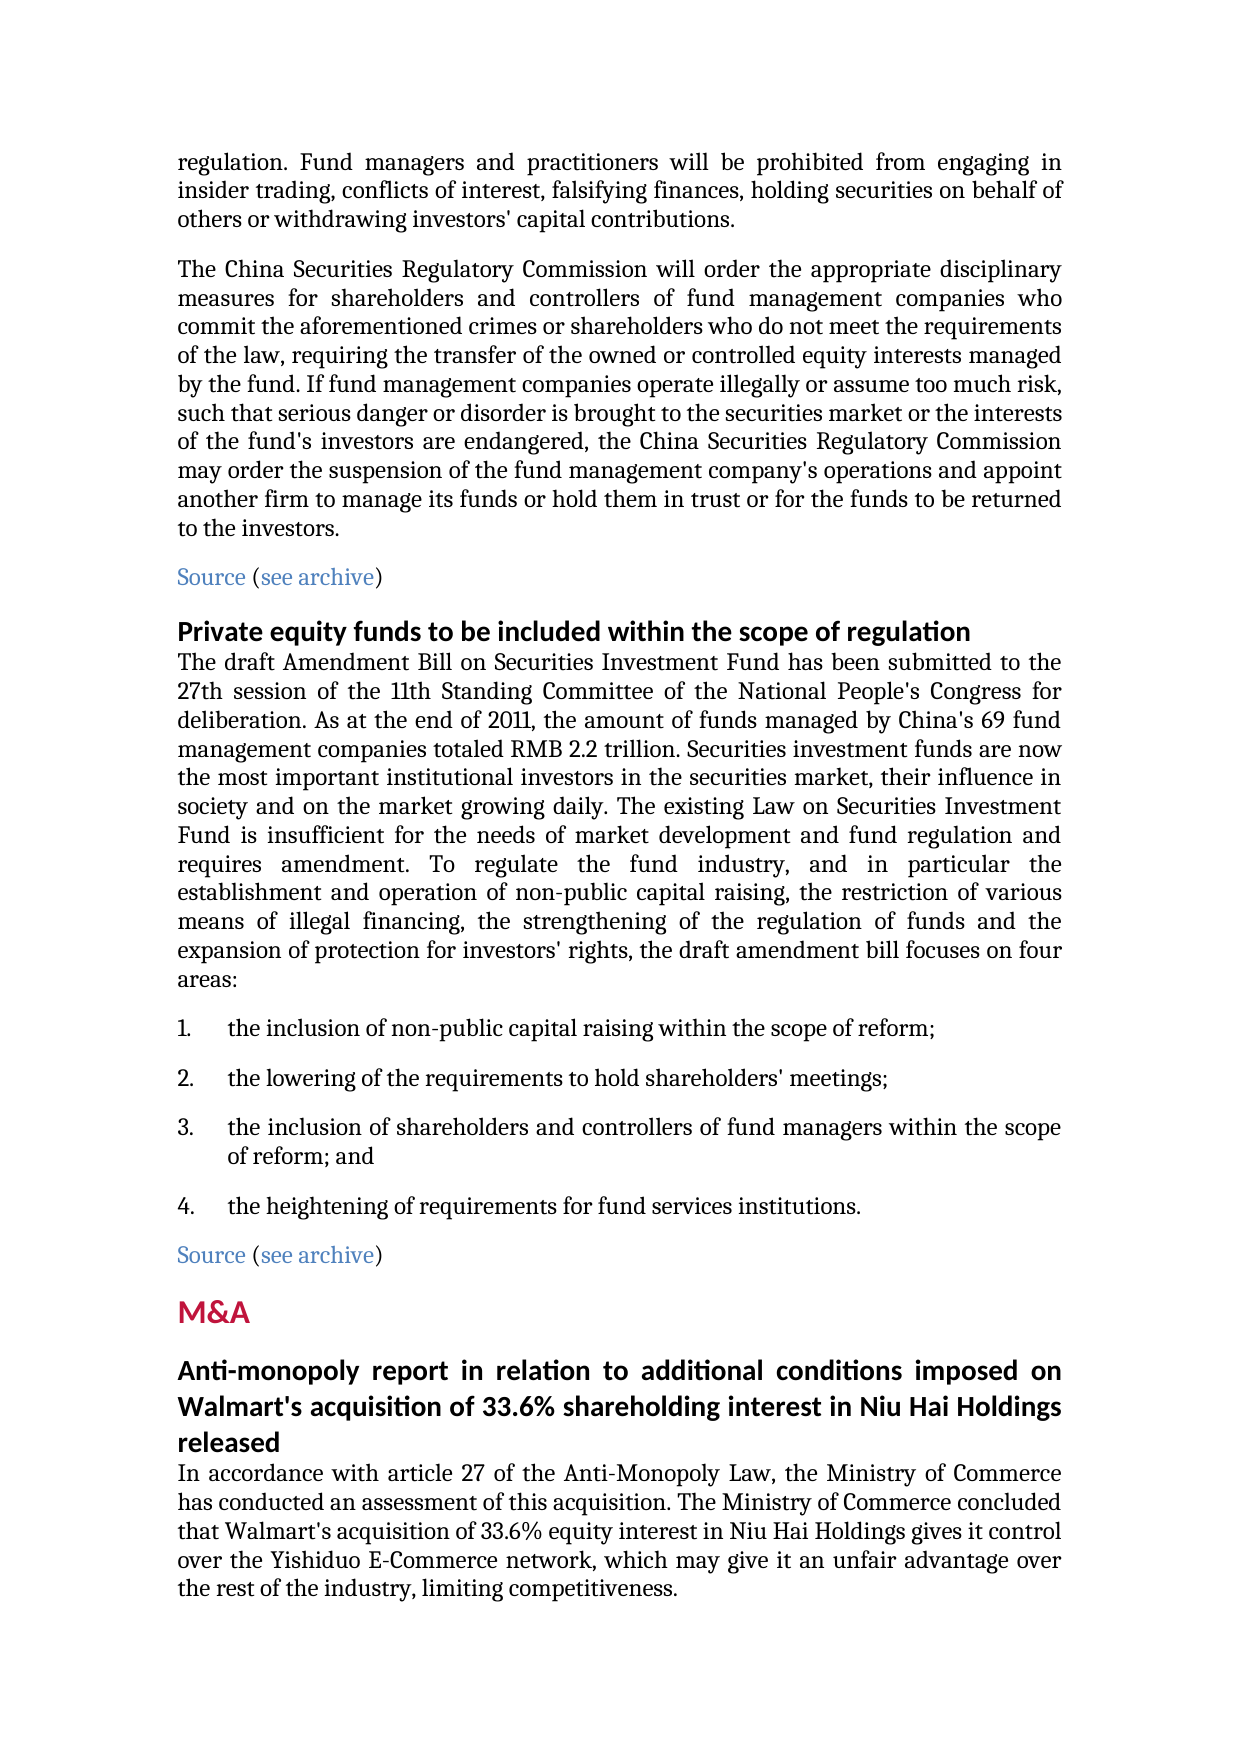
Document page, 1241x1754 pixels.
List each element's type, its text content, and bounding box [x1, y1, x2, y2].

text Source (see archive) [177, 563, 1063, 592]
text Source (see archive) [177, 1241, 1063, 1270]
list the inclusion of shareholders and controllers of fund managers within the scope of reform; and [177, 1113, 1063, 1171]
text The draft Amendment Bill on Securities Investment Fund has been submitted to the 27th session of the 11th Standing Committee of the National People's Congress for deliberation. As at the end of 2011, the amount of funds managed by China's 69 fund management companies totaled RMB 2.2 trillion. Securities investment funds are now the most important institutional investors in the securities market, their influence in society and on the market growing daily. The existing Law on Securities Investment Fund is insufficient for the needs of market development and fund regulation and requires amendment. To regulate the fund industry, and in particular the establishment and operation of non-public capital raising, the restriction of various means of illegal financing, the strengthening of the regulation of funds and the expansion of protection for investors' rights, the draft amendment bill focuses on four areas: [177, 648, 1063, 993]
list the inclusion of non-public capital raising within the scope of reform; [177, 1014, 1063, 1043]
list the heightening of requirements for fund services institutions. [177, 1192, 1063, 1220]
text The China Securities Regulatory Commission will order the appropriate disciplinary measures for shareholders and controllers of fund management companies who commit the aforementioned crimes or shareholders who do not meet the requirements of the law, requiring the transfer of the owned or controlled equity interests managed by the fund. If fund management companies operate illegally or assume too much risk, such that serious danger or disorder is brought to the securities market or the interests of the fund's investors are endangered, the China Securities Regulatory Commission may order the suspension of the fund management company's operations and appoint another firm to manage its funds or hold them in trust or for the funds to be returned to the investors. [177, 255, 1063, 542]
subtitle Anti-monopoly report in relation to additional conditions imposed on Walmart's acquisition of 33.6% shareholding interest in Niu Hai Holdings released [177, 1352, 1063, 1459]
text In accordance with article 27 of the Anti-Monopoly Law, the Ministry of Commerce has conducted an assessment of this acquisition. The Ministry of Commerce concluded that Walmart's acquisition of 33.6% equity interest in Niu Hai Holdings gives it control over the Yishiduo E-Commerce network, which may give it an unfair advantage over the rest of the industry, limiting competitiveness. [177, 1459, 1063, 1603]
subtitle Private equity funds to be included within the scope of regulation [177, 613, 1063, 648]
subtitle M&A [177, 1291, 1063, 1332]
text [177, 148, 1063, 234]
list the lowering of the requirements to hold shareholders' meetings; [177, 1064, 1063, 1092]
